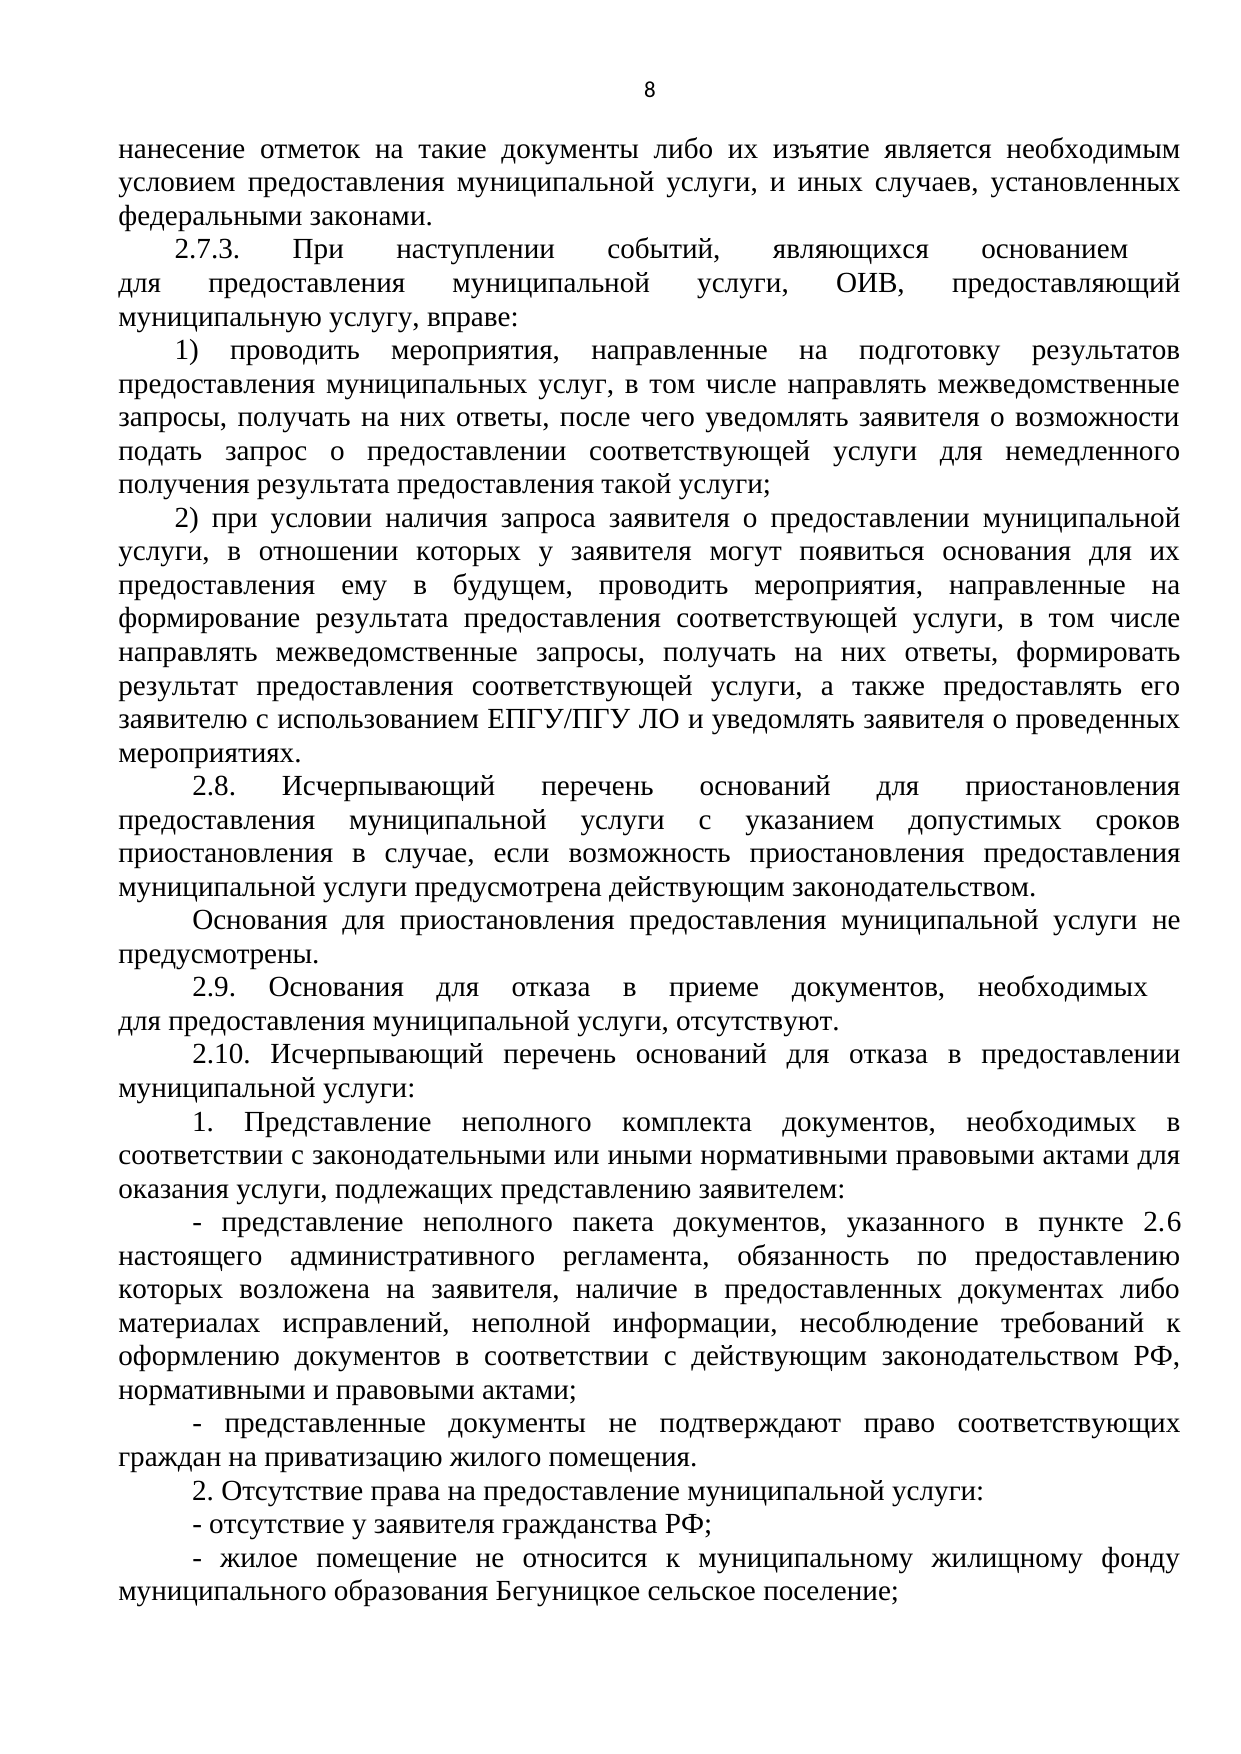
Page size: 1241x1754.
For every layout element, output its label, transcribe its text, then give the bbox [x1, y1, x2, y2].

text 2.8. Исчерпывающий перечень оснований для приостановления предоставления муниципальной услуги с указанием допустимых сроков приостановления в случае, если возможность приостановления предоставления муниципальной услуги предусмотрена действующим законодательством. [118, 768, 1181, 902]
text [118, 131, 1181, 232]
text 2. Отсутствие права на предоставление муниципальной услуги: [118, 1473, 1181, 1506]
text - жилое помещение не относится к муниципальному жилищному фонду муниципального образования Бегуницкое сельское поселение; [118, 1540, 1181, 1607]
text - отсутствие у заявителя гражданства РФ; [118, 1506, 1181, 1540]
text 2) при условии наличия запроса заявителя о предоставлении муниципальной услуги, в отношении которых у заявителя могут появиться основания для их предоставления ему в будущем, проводить мероприятия, направленные на формирование результата предоставления соответствующей услуги, в том числе направлять межведомственные запросы, получать на них ответы, формировать результат предоставления соответствующей услуги, а также предоставлять его заявителю с использованием ЕПГУ/ПГУ ЛО и уведомлять заявителя о проведенных мероприятиях. [118, 500, 1181, 768]
text 1) проводить мероприятия, направленные на подготовку результатов предоставления муниципальных услуг, в том числе направлять межведомственные запросы, получать на них ответы, после чего уведомлять заявителя о возможности подать запрос о предоставлении соответствующей услуги для немедленного получения результата предоставления такой услуги; [118, 332, 1181, 500]
text Основания для приостановления предоставления муниципальной услуги не предусмотрены. [118, 902, 1181, 969]
text 1. Представление неполного комплекта документов, необходимых в соответствии с законодательными или иными нормативными правовыми актами для оказания услуги, подлежащих представлению заявителем: [118, 1104, 1181, 1204]
text - представление неполного пакета документов, указанного в пункте 2.6 настоящего административного регламента, обязанность по предоставлению которых возложена на заявителя, наличие в предоставленных документах либо материалах исправлений, неполной информации, несоблюдение требований к оформлению документов в соответствии с действующим законодательством РФ, нормативными и правовыми актами; [118, 1204, 1181, 1406]
text 2.7.3. При наступлении событий, являющихся основанием для предоставления муниципальной услуги, ОИВ, предоставляющий муниципальную услугу, вправе: [118, 232, 1181, 332]
text 2.10. Исчерпывающий перечень оснований для отказа в предоставлении муниципальной услуги: [118, 1037, 1181, 1104]
text 2.9. Основания для отказа в приеме документов, необходимых для предоставления муниципальной услуги, отсутствуют. [118, 969, 1181, 1037]
text - представленные документы не подтверждают право соответствующих граждан на приватизацию жилого помещения. [118, 1406, 1181, 1473]
